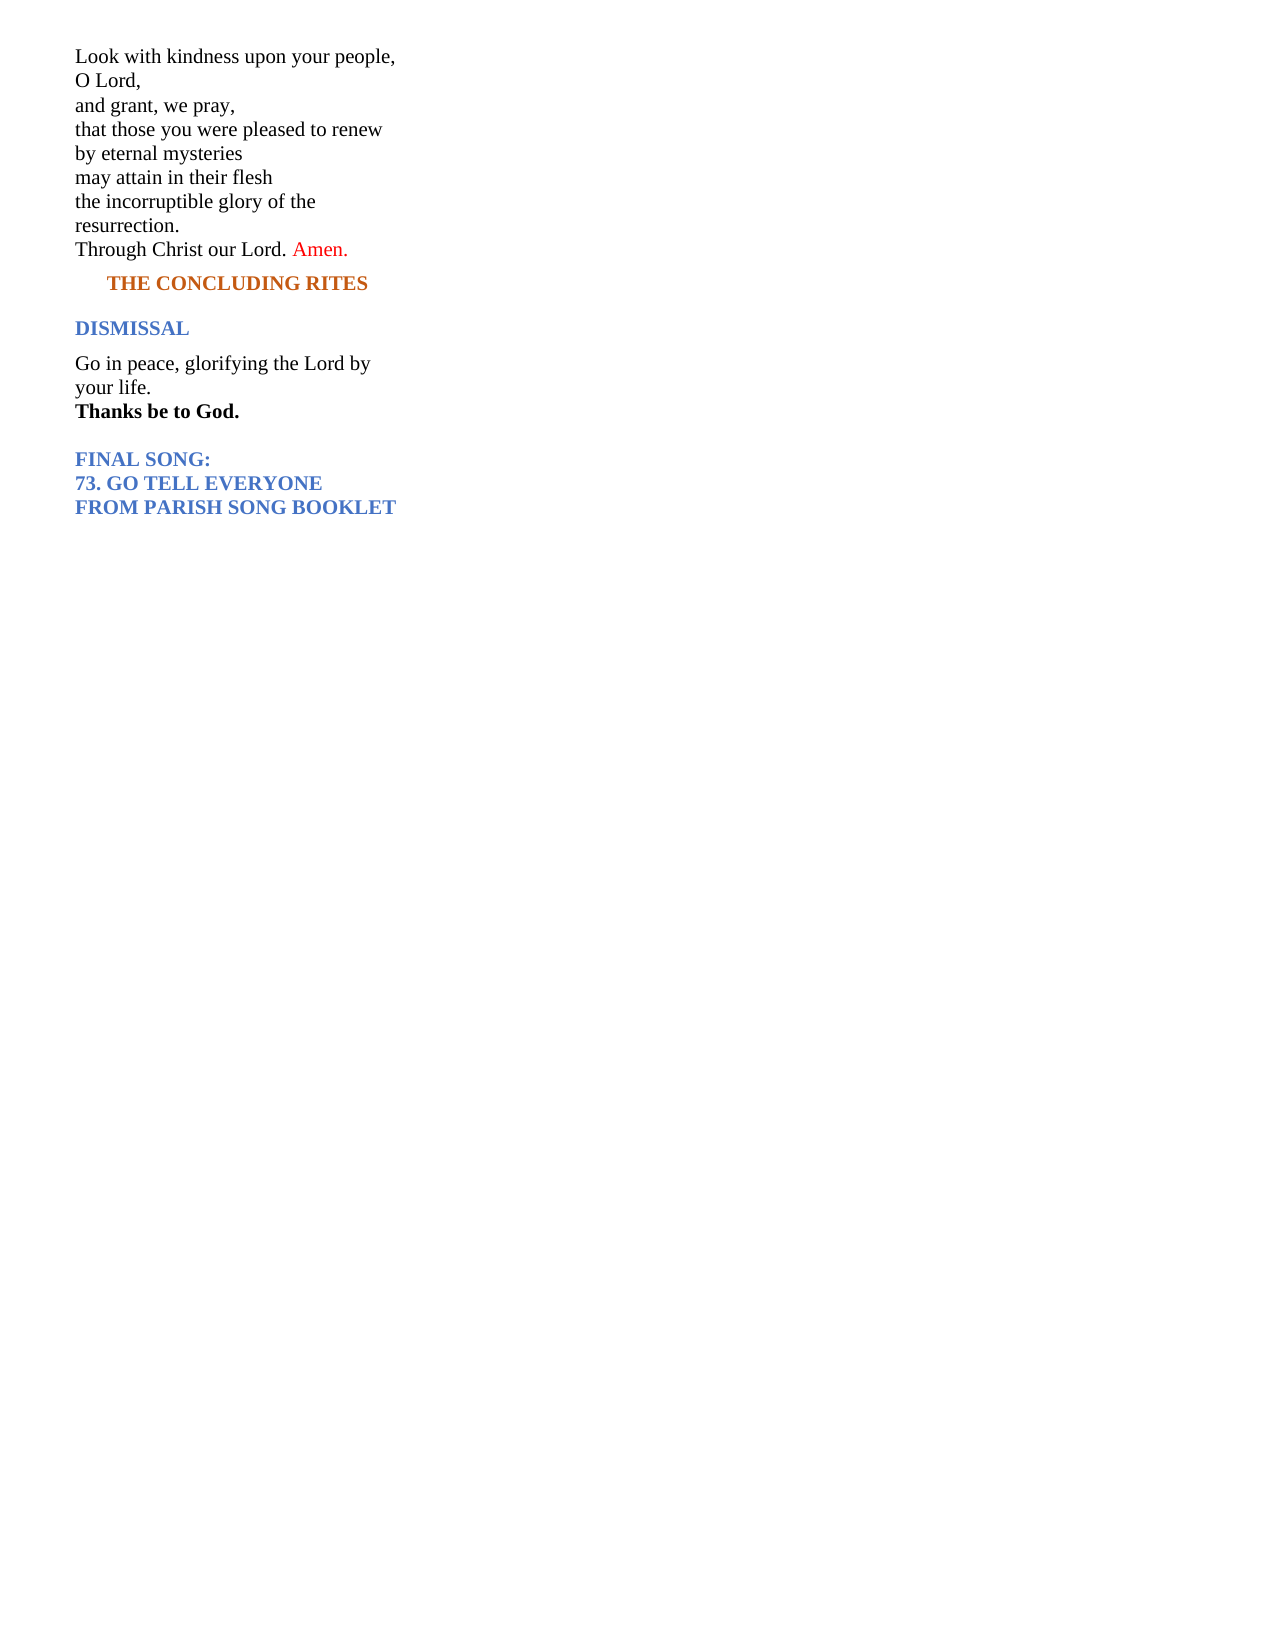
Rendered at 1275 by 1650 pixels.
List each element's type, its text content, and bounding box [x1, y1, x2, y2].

text may attain in their flesh [75, 165, 400, 189]
text Through Christ our Lord. Amen. [75, 237, 400, 261]
text Go in peace, glorifying the Lord by your life. [75, 351, 400, 399]
text the incorruptible glory of the resurrection. [75, 189, 400, 237]
text Look with kindness upon your people, O Lord, [75, 44, 400, 92]
text and grant, we pray, [75, 92, 400, 117]
text FINAL SONG: [75, 447, 400, 471]
text that those you were pleased to renew by eternal mysteries [75, 117, 400, 165]
text THE CONCLUDING RITES [75, 271, 400, 295]
text Thanks be to God. [75, 399, 400, 423]
text DISMISSAL [75, 316, 296, 340]
text 73. GO TELL EVERYONE [75, 471, 400, 495]
text FROM PARISH SONG BOOKLET [75, 495, 400, 519]
